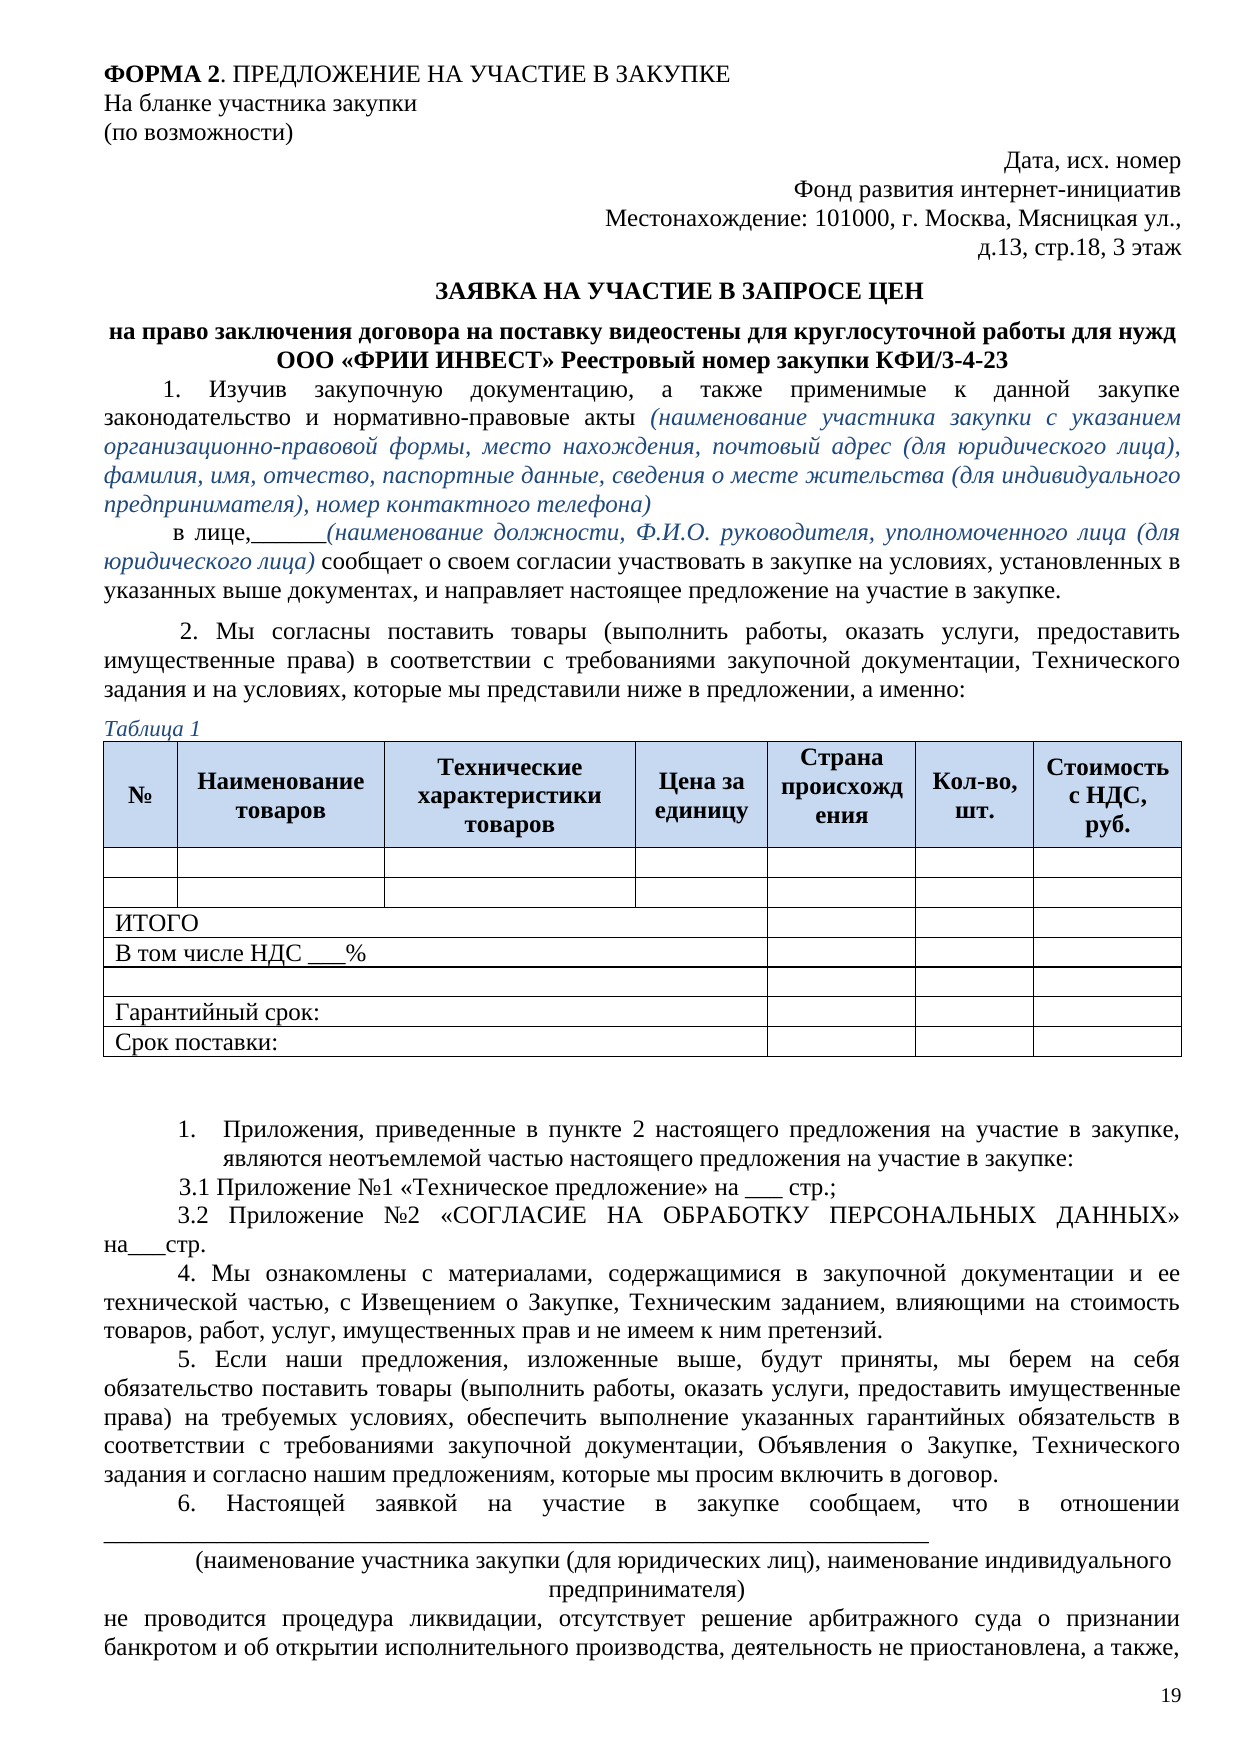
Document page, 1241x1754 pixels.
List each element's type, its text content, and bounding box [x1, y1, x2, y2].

table_cell [636, 848, 767, 877]
text (по возможности) [103, 117, 1181, 145]
table_cell [916, 908, 1033, 937]
text 4. Мы ознакомлены с материалами, содержащимися в закупочной документации и ее технической частью, с Извещением о Закупке, Техническим заданием, влияющими на стоимость товаров, работ, услуг, имущественных прав и не имеем к ним претензий. [103, 1258, 1181, 1344]
table_cell [916, 848, 1033, 877]
table_cell [178, 878, 384, 907]
text ФОРМА 2. ПРЕДЛОЖЕНИЕ НА УЧАСТИЕ В ЗАКУПКЕ [103, 59, 1181, 88]
text 3.2 Приложение №2 «СОГЛАСИЕ НА ОБРАБОТКУ ПЕРСОНАЛЬНЫХ ДАННЫХ» на___стр. [103, 1201, 1181, 1258]
table_cell [768, 997, 915, 1026]
table_cell [636, 878, 767, 907]
table_cell ИТОГО [104, 908, 767, 937]
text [103, 1603, 1181, 1661]
table_cell [385, 848, 635, 877]
table_cell [768, 1027, 915, 1056]
table_cell [1034, 908, 1181, 937]
text 5. Если наши предложения, изложенные выше, будут приняты, мы берем на себя обязательство поставить товары (выполнить работы, оказать услуги, предоставить имущественные права) на требуемых условиях, обеспечить выполнение указанных гарантийных обязательств в соответствии с требованиями закупочной документации, Объявления о Закупке, Технического задания и согласно нашим предложениям, которые мы просим включить в договор. [103, 1344, 1181, 1488]
table_header Страна происхождения [768, 742, 915, 847]
table_cell [768, 938, 915, 966]
table_cell [1034, 1027, 1181, 1056]
table_cell [1034, 938, 1181, 966]
table_header Кол-во, шт. [916, 742, 1033, 847]
list Приложения, приведенные в пункте 2 настоящего предложения на участие в закупке, являются неотъемлемой частью настоящего предложения на участие в закупке: [177, 1114, 1181, 1172]
table_cell [768, 968, 915, 996]
table_cell [104, 878, 177, 907]
table_cell [916, 968, 1033, 996]
text 6. Настоящей заявкой на участие в закупке сообщаем, что в отношении __________________________________________________________________ [103, 1488, 1181, 1546]
text ЗАЯВКА НА УЧАСТИЕ В ЗАПРОСЕ ЦЕН [103, 276, 1181, 304]
text Фонд развития интернет-инициатив [576, 174, 1181, 203]
table_header Технические характеристики товаров [385, 742, 635, 847]
table_cell [768, 878, 915, 907]
table_cell [916, 938, 1033, 966]
table_cell Гарантийный срок: [104, 997, 767, 1026]
table_header № [104, 742, 177, 847]
text 2. Мы согласны поставить товары (выполнить работы, оказать услуги, предоставить имущественные права) в соответствии с требованиями закупочной документации, Технического задания и на условиях, которые мы представили ниже в предложении, а именно: [103, 616, 1181, 702]
text на право заключения договора на поставку видеостены для круглосуточной работы для нужд ООО «ФРИИ ИНВЕСТ» Реестровый номер закупки КФИ/3-4-23 [103, 316, 1181, 374]
table_cell [768, 908, 915, 937]
text 3.1 Приложение №1 «Техническое предложение» на ___ стр.; [103, 1172, 1181, 1201]
table_cell [1034, 968, 1181, 996]
text в лице,______(наименование должности, Ф.И.О. руководителя, уполномоченного лица (для юридического лица) сообщает о своем согласии участвовать в закупке на условиях, установленных в указанных выше документах, и направляет настоящее предложение на участие в закупке. [103, 517, 1181, 604]
table_cell [385, 878, 635, 907]
table_cell [916, 1027, 1033, 1056]
text Таблица 1 [103, 715, 1181, 741]
table_cell [104, 968, 767, 996]
table_cell [916, 878, 1033, 907]
text Дата, исх. номер [103, 145, 1181, 174]
table_cell [1034, 878, 1181, 907]
text 1. Изучив закупочную документацию, а также применимые к данной закупке законодательство и нормативно-правовые акты (наименование участника закупки с указанием организационно-правовой формы, место нахождения, почтовый адрес (для юридического лица), фамилия, имя, отчество, паспортные данные, сведения о месте жительства (для индивидуального предпринимателя), номер контактного телефона) [103, 374, 1181, 517]
table_header Наименование товаров [178, 742, 384, 847]
table_cell [178, 848, 384, 877]
text Местонахождение: 101000, г. Москва, Мясницкая ул., д.13, стр.18, 3 этаж [576, 203, 1181, 260]
table_cell [916, 997, 1033, 1026]
table_cell [104, 848, 177, 877]
table_cell [1034, 997, 1181, 1026]
text На бланке участника закупки [103, 88, 1181, 117]
table_cell Срок поставки: [104, 1027, 767, 1056]
text (наименование участника закупки (для юридических лиц), наименование индивидуального предпринимателя) [103, 1546, 1190, 1603]
table_cell В том числе НДС ___% [104, 938, 767, 966]
table_header Цена за единицу [636, 742, 767, 847]
table_cell [768, 848, 915, 877]
table_cell [1034, 848, 1181, 877]
table_header Стоимость с НДС, руб. [1034, 742, 1181, 847]
